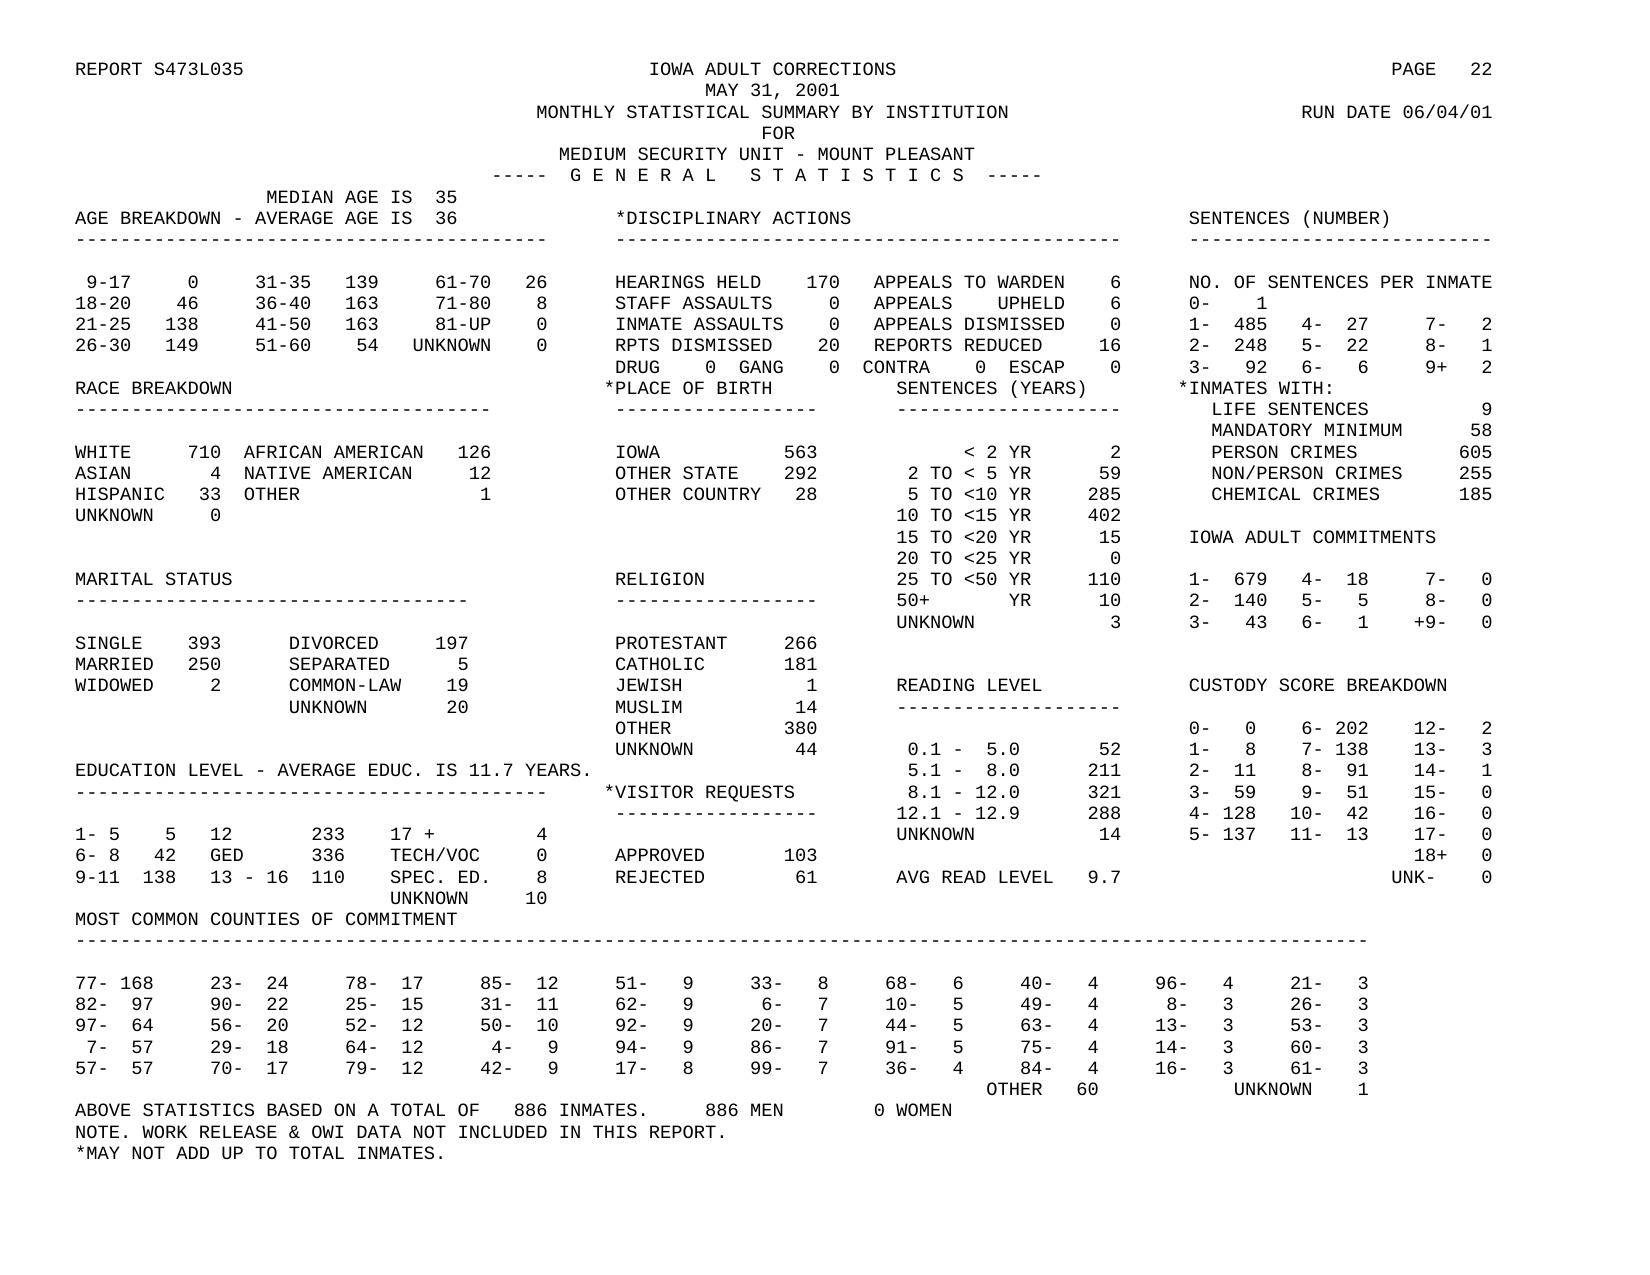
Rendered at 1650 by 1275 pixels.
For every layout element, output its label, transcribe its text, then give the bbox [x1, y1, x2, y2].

text 9-17 0 31-35 139 61-70 26 HEARINGS HELD 170 APPEALS TO WARDEN 6 NO. OF SENTENCES PER INMATE [75, 272, 1590, 294]
text MARITAL STATUS RELIGION 25 TO <50 YR 110 1- 679 4- 18 7- 0 [75, 570, 1590, 591]
text 7- 57 29- 18 64- 12 4- 9 94- 9 86- 7 91- 5 75- 4 14- 3 60- 3 [75, 1037, 1590, 1059]
text 21-25 138 41-50 163 81-UP 0 INMATE ASSAULTS 0 APPEALS DISMISSED 0 1- 485 4- 27 7- 2 [75, 315, 1590, 336]
text EDUCATION LEVEL - AVERAGE EDUC. IS 11.7 YEARS. 5.1 - 8.0 211 2- 11 8- 91 14- 1 [75, 761, 1590, 782]
text UNKNOWN 0 10 TO <15 YR 402 [75, 506, 1590, 527]
text DRUG 0 GANG 0 CONTRA 0 ESCAP 0 3- 92 6- 6 9+ 2 [75, 357, 1590, 379]
text MARRIED 250 SEPARATED 5 CATHOLIC 181 [75, 655, 1590, 676]
text 20 TO <25 YR 0 [75, 549, 1590, 570]
text 18-20 46 36-40 163 71-80 8 STAFF ASSAULTS 0 APPEALS UPHELD 6 0- 1 [75, 294, 1590, 315]
text ----------------------------------- ------------------ 50+ YR 10 2- 140 5- 5 8- 0 [75, 591, 1590, 612]
text SINGLE 393 DIVORCED 197 PROTESTANT 266 [75, 634, 1590, 655]
text ASIAN 4 NATIVE AMERICAN 12 OTHER STATE 292 2 TO < 5 YR 59 NON/PERSON CRIMES 255 [75, 464, 1590, 485]
text MAY 31, 2001 [75, 81, 1590, 102]
text OTHER 380 0- 0 6- 202 12- 2 [75, 719, 1590, 740]
text REPORT S473L035 IOWA ADULT CORRECTIONS PAGE 22 [75, 60, 1590, 81]
text UNKNOWN 20 MUSLIM 14 -------------------- [75, 697, 1590, 719]
text ------------------ 12.1 - 12.9 288 4- 128 10- 42 16- 0 [75, 804, 1590, 825]
text ------------------------------------- ------------------ -------------------- LIFE SENTENCES 9 [75, 400, 1590, 421]
text 26-30 149 51-60 54 UNKNOWN 0 RPTS DISMISSED 20 REPORTS REDUCED 16 2- 248 5- 22 8- 1 [75, 336, 1590, 357]
text MANDATORY MINIMUM 58 [75, 421, 1590, 442]
text OTHER 60 UNKNOWN 1 [75, 1080, 1590, 1101]
text MOST COMMON COUNTIES OF COMMITMENT [75, 910, 1590, 931]
text FOR [75, 124, 1590, 145]
text ----- G E N E R A L S T A T I S T I C S ----- [75, 166, 1590, 187]
text ABOVE STATISTICS BASED ON A TOTAL OF 886 INMATES. 886 MEN 0 WOMEN [75, 1101, 1590, 1122]
text AGE BREAKDOWN - AVERAGE AGE IS 36 *DISCIPLINARY ACTIONS SENTENCES (NUMBER) [75, 209, 1590, 230]
text ------------------------------------------ *VISITOR REQUESTS 8.1 - 12.0 321 3- 59 9- 51 15- 0 [75, 782, 1590, 804]
text NOTE. WORK RELEASE & OWI DATA NOT INCLUDED IN THIS REPORT. [75, 1122, 1590, 1144]
text UNKNOWN 44 0.1 - 5.0 52 1- 8 7- 138 13- 3 [75, 740, 1590, 761]
text MONTHLY STATISTICAL SUMMARY BY INSTITUTION RUN DATE 06/04/01 [75, 102, 1590, 124]
text UNKNOWN 3 3- 43 6- 1 +9- 0 [75, 612, 1590, 634]
text *MAY NOT ADD UP TO TOTAL INMATES. [75, 1144, 1590, 1165]
text 82- 97 90- 22 25- 15 31- 11 62- 9 6- 7 10- 5 49- 4 8- 3 26- 3 [75, 995, 1590, 1016]
text 97- 64 56- 20 52- 12 50- 10 92- 9 20- 7 44- 5 63- 4 13- 3 53- 3 [75, 1016, 1590, 1037]
text ------------------------------------------ --------------------------------------------- --------------------------- [75, 230, 1590, 251]
text WHITE 710 AFRICAN AMERICAN 126 IOWA 563 < 2 YR 2 PERSON CRIMES 605 [75, 442, 1590, 464]
text ------------------------------------------------------------------------------------------------------------------- [75, 931, 1590, 952]
text 6- 8 42 GED 336 TECH/VOC 0 APPROVED 103 18+ 0 [75, 846, 1590, 867]
text MEDIAN AGE IS 35 [75, 187, 1590, 209]
text 15 TO <20 YR 15 IOWA ADULT COMMITMENTS [75, 527, 1590, 549]
text WIDOWED 2 COMMON-LAW 19 JEWISH 1 READING LEVEL CUSTODY SCORE BREAKDOWN [75, 676, 1590, 697]
text MEDIUM SECURITY UNIT - MOUNT PLEASANT [75, 145, 1590, 166]
text 9-11 138 13 - 16 110 SPEC. ED. 8 REJECTED 61 AVG READ LEVEL 9.7 UNK- 0 [75, 867, 1590, 889]
text UNKNOWN 10 [75, 889, 1590, 910]
text 1- 5 5 12 233 17 + 4 UNKNOWN 14 5- 137 11- 13 17- 0 [75, 825, 1590, 846]
text 77- 168 23- 24 78- 17 85- 12 51- 9 33- 8 68- 6 40- 4 96- 4 21- 3 [75, 974, 1590, 995]
text RACE BREAKDOWN *PLACE OF BIRTH SENTENCES (YEARS) *INMATES WITH: [75, 379, 1590, 400]
text HISPANIC 33 OTHER 1 OTHER COUNTRY 28 5 TO <10 YR 285 CHEMICAL CRIMES 185 [75, 485, 1590, 506]
text 57- 57 70- 17 79- 12 42- 9 17- 8 99- 7 36- 4 84- 4 16- 3 61- 3 [75, 1059, 1590, 1080]
